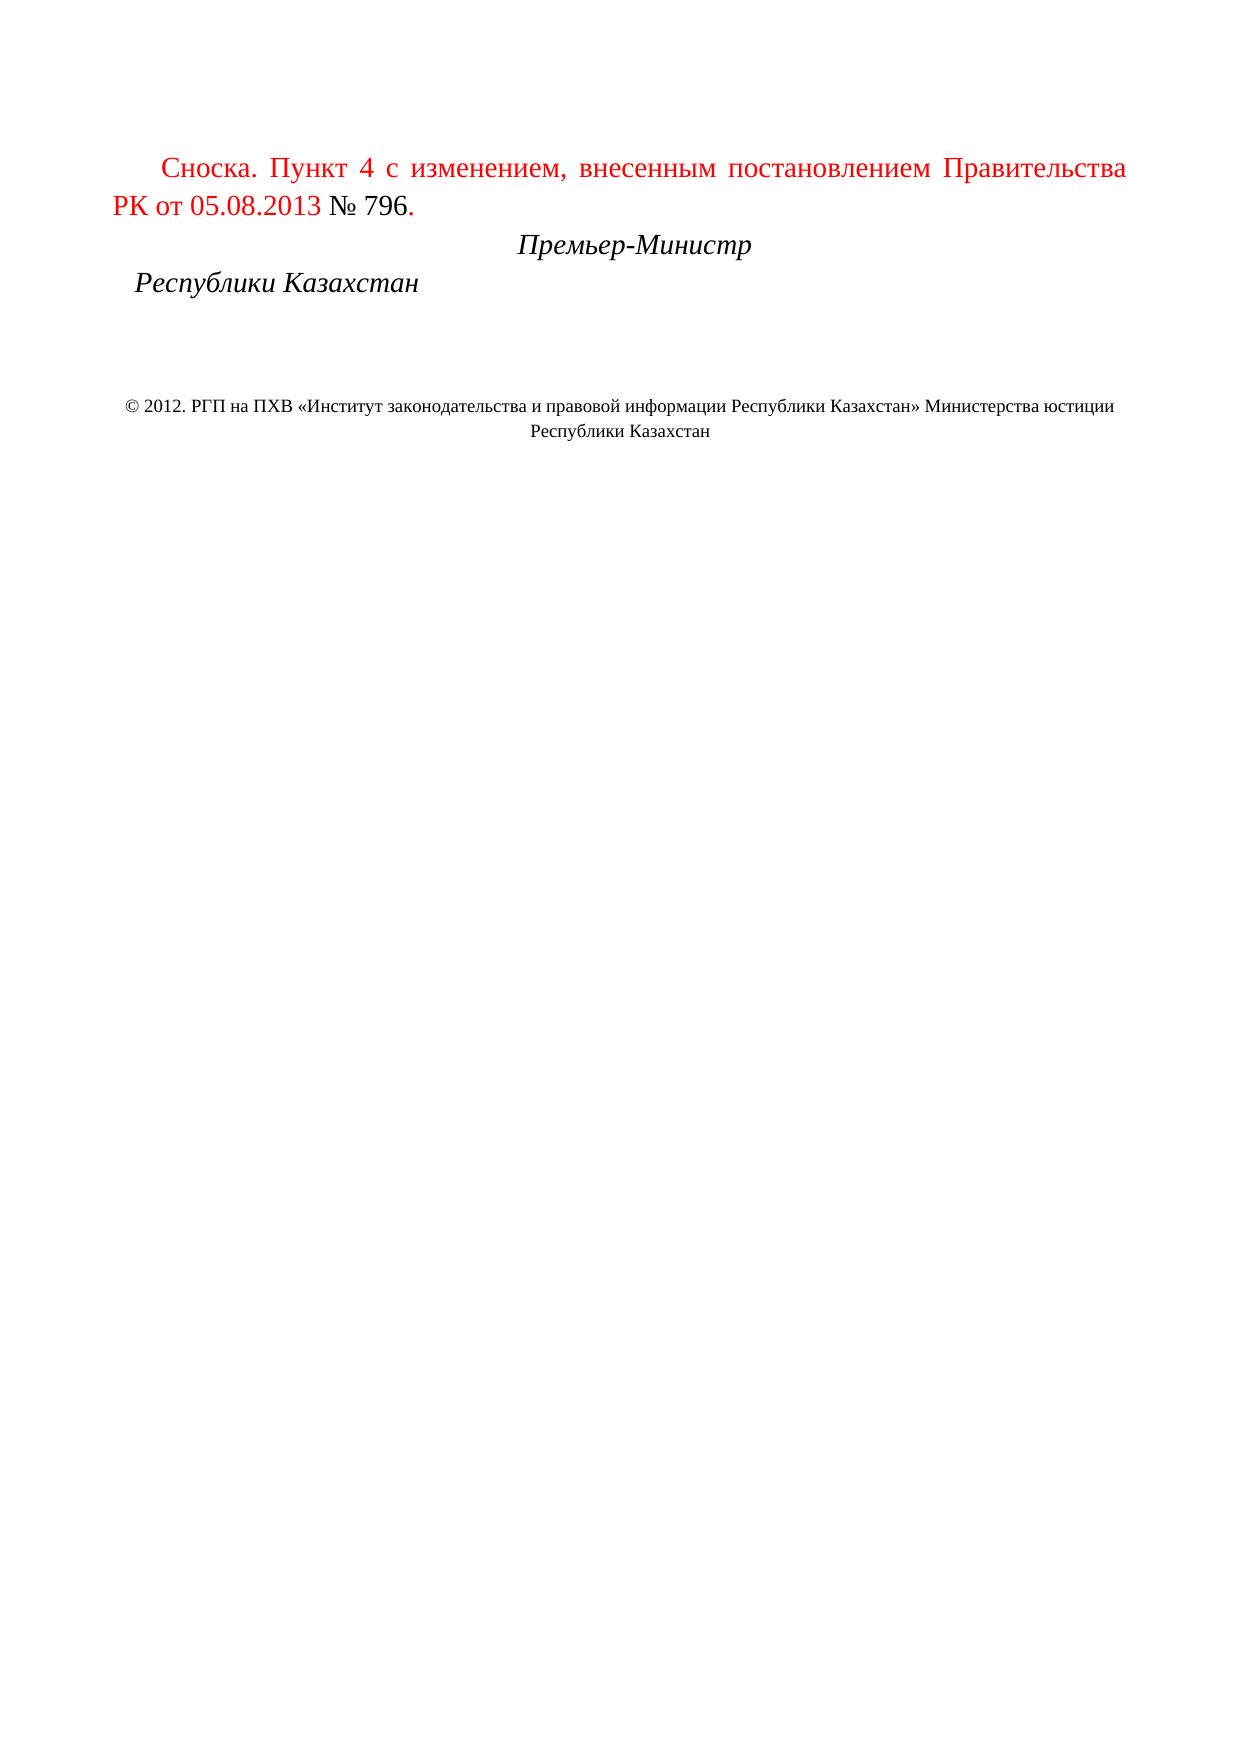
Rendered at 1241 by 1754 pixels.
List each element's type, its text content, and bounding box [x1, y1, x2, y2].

text Премьер-Министр Республики Казахстан [112, 227, 1128, 299]
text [112, 150, 1128, 222]
text © 2012. РГП на ПХВ «Институт законодательства и правовой информации Республики Казахстан» Министерства юстиции Республики Казахстан [112, 395, 1128, 441]
